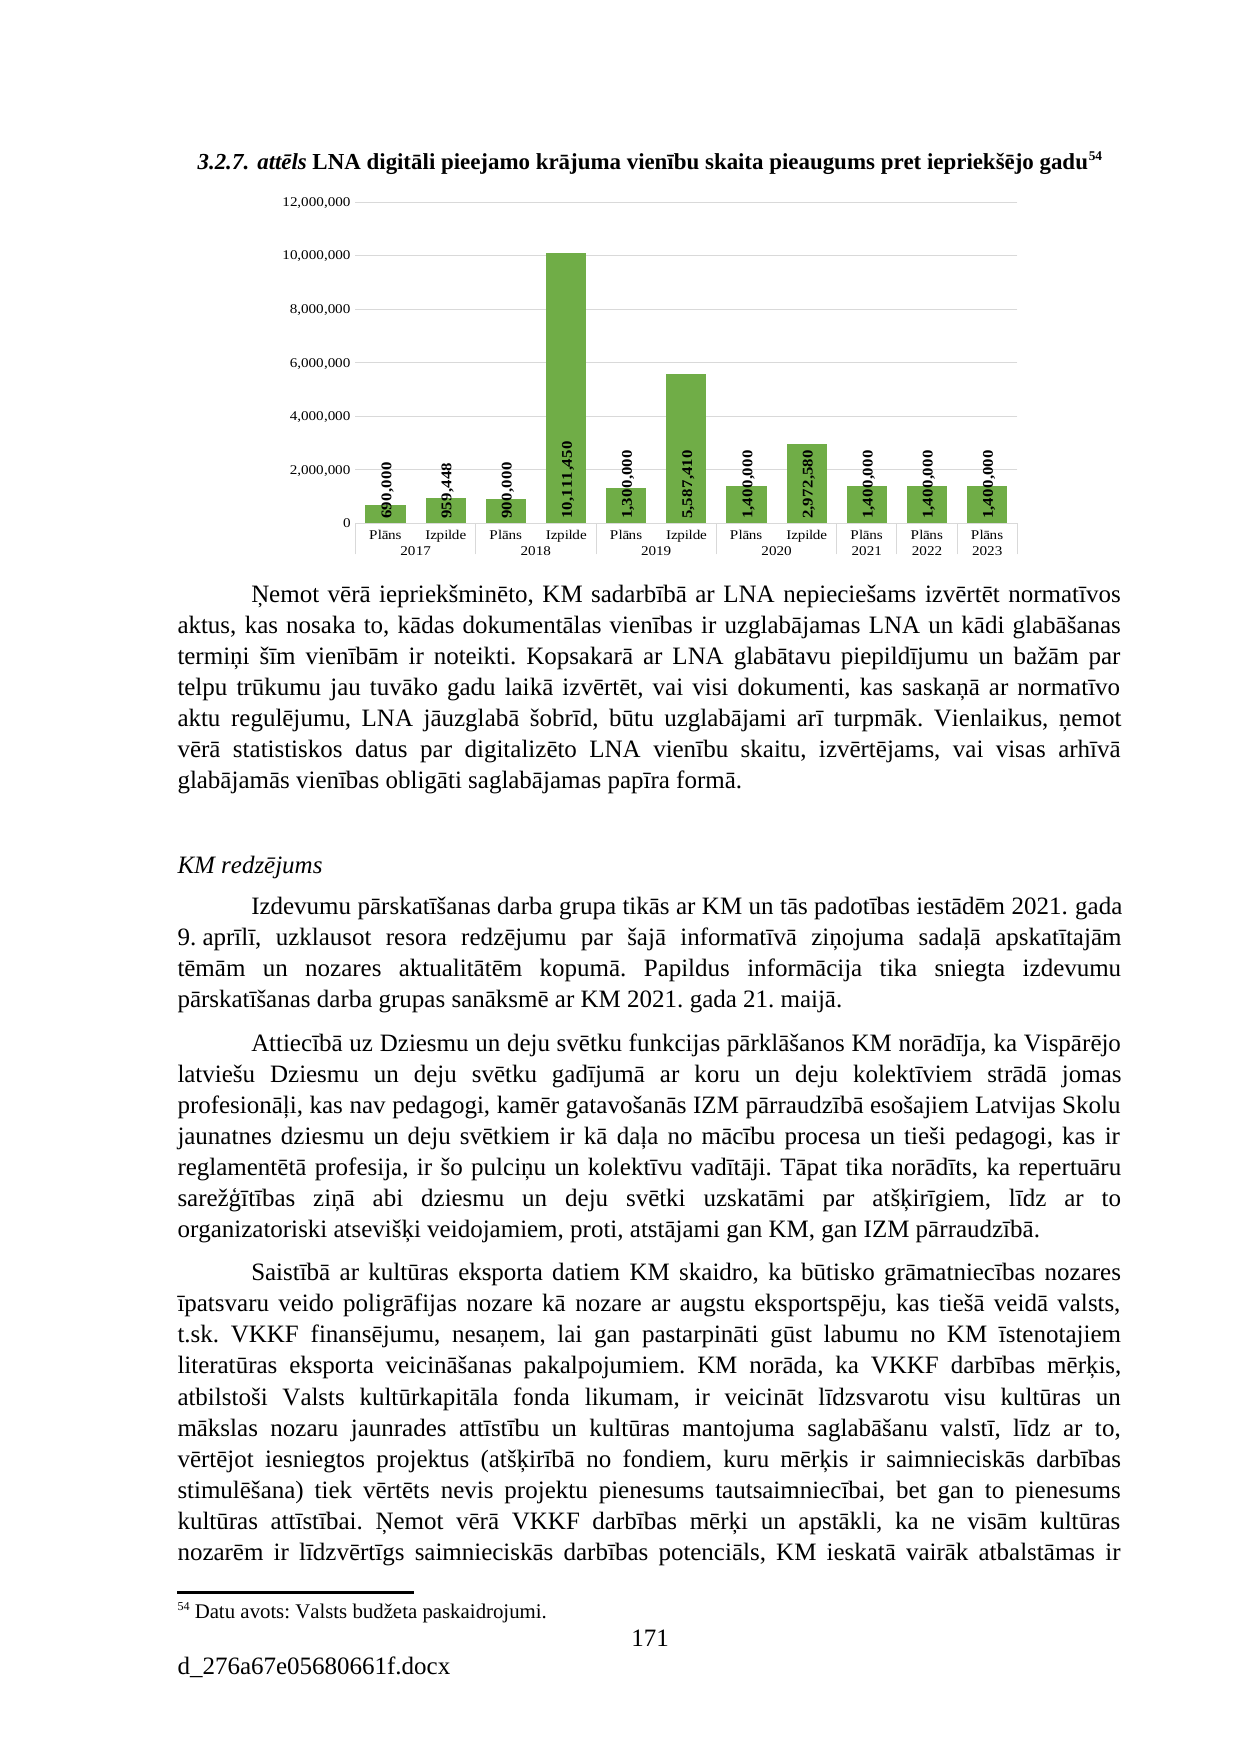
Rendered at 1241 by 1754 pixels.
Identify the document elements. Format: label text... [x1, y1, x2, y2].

text Ņemot vērā iepriekšminēto, KM sadarbībā ar LNA nepieciešams izvērtēt normatīvos aktus, kas nosaka to, kādas dokumentālas vienības ir uzglabājamas LNA un kādi glabāšanas termiņi šīm vienībām ir noteikti. Kopsakarā ar LNA glabātavu piepildījumu un bažām par telpu trūkumu jau tuvāko gadu laikā izvērtēt, vai visi dokumenti, kas saskaņā ar normatīvo aktu regulējumu, LNA jāuzglabā šobrīd, būtu uzglabājami arī turpmāk. Vienlaikus, ņemot vērā statistiskos datus par digitalizēto LNA vienību skaitu, izvērtējams, vai visas arhīvā glabājamās vienības obligāti saglabājamas papīra formā. [177, 579, 1122, 794]
text Attiecībā uz Dziesmu un deju svētku funkcijas pārklāšanos KM norādīja, ka Vispārējo latviešu Dziesmu un deju svētku gadījumā ar koru un deju kolektīviem strādā jomas profesionāļi, kas nav pedagogi, kamēr gatavošanās IZM pārraudzībā esošajiem Latvijas Skolu jaunatnes dziesmu un deju svētkiem ir kā daļa no mācību procesa un tieši pedagogi, kas ir reglamentētā profesija, ir šo pulciņu un kolektīvu vadītāji. Tāpat tika norādīts, ka repertuāru sarežģītības ziņā abi dziesmu un deju svētki uzskatāmi par atšķirīgiem, līdz ar to organizatoriski atsevišķi veidojamiem, proti, atstājami gan KM, gan IZM pārraudzībā. [177, 1028, 1122, 1243]
text Izdevumu pārskatīšanas darba grupa tikās ar KM un tās padotības iestādēm 2021. gada 9. aprīlī, uzklausot resora redzējumu par šajā informatīvā ziņojuma sadaļā apskatītajām tēmām un nozares aktualitātēm kopumā. Papildus informācija tika sniegta izdevumu pārskatīšanas darba grupas sanāksmē ar KM 2021. gada 21. maijā. [177, 891, 1122, 1013]
text KM redzējums [177, 850, 1122, 878]
text 3.2.7. attēls LNA digitāli pieejamo krājuma vienību skaita pieaugums pret iepriekšējo gadu [177, 148, 1122, 174]
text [177, 1257, 1122, 1566]
